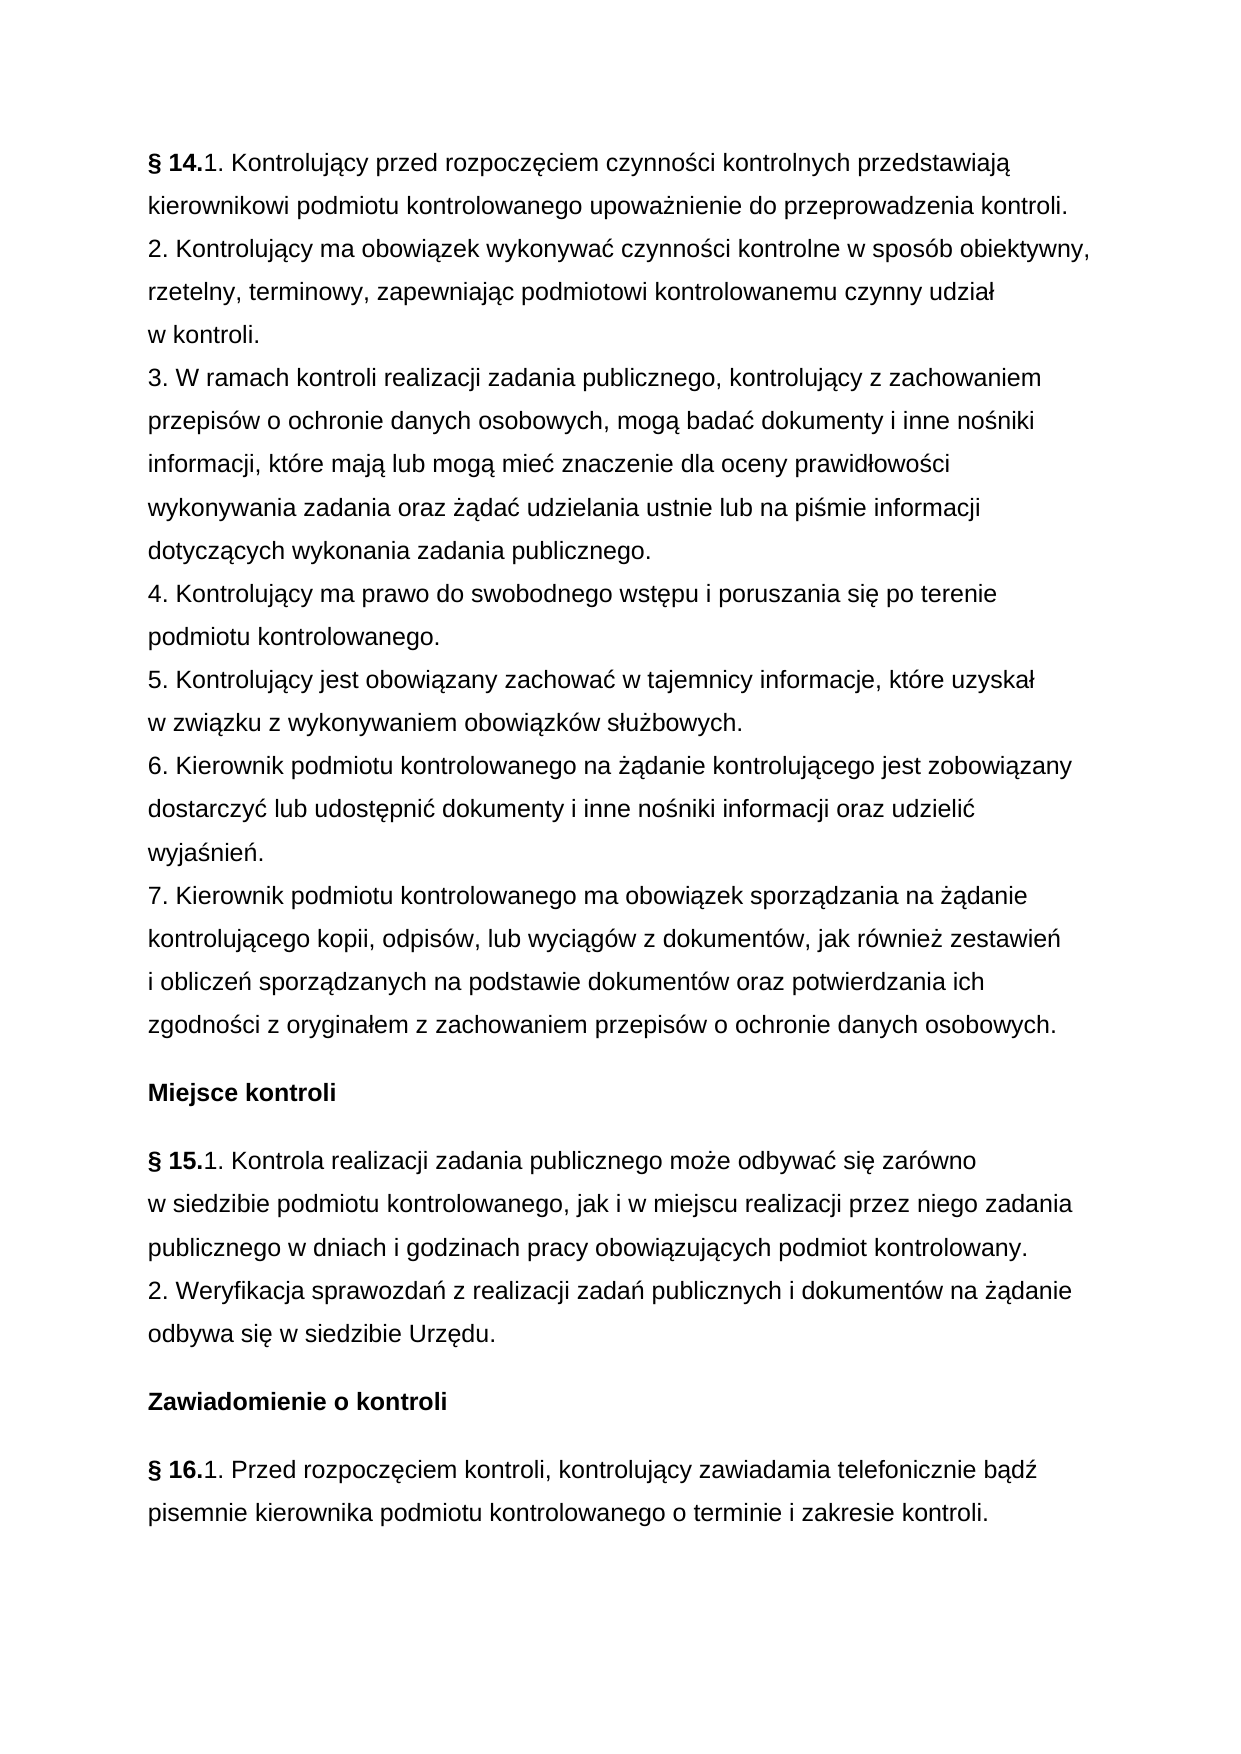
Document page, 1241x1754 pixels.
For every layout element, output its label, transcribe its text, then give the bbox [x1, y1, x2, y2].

text Miejsce kontroli [148, 1078, 1093, 1107]
text 7. Kierownik podmiotu kontrolowanego ma obowiązek sporządzania na żądanie kontrolującego kopii, odpisów, lub wyciągów z dokumentów, jak również zestawień i obliczeń sporządzanych na podstawie dokumentów oraz potwierdzania ich zgodności z oryginałem z zachowaniem przepisów o ochronie danych osobowych. [148, 881, 1093, 1039]
text 4. Kontrolujący ma prawo do swobodnego wstępu i poruszania się po terenie podmiotu kontrolowanego. [148, 579, 1093, 651]
text 2. Kontrolujący ma obowiązek wykonywać czynności kontrolne w sposób obiektywny, rzetelny, terminowy, zapewniając podmiotowi kontrolowanemu czynny udział w kontroli. [148, 234, 1093, 349]
text Zawiadomienie o kontroli [148, 1387, 1093, 1416]
text 2. Weryfikacja sprawozdań z realizacji zadań publicznych i dokumentów na żądanie odbywa się w siedzibie Urzędu. [148, 1276, 1093, 1348]
text § 15.1. Kontrola realizacji zadania publicznego może odbywać się zarówno w siedzibie podmiotu kontrolowanego, jak i w miejscu realizacji przez niego zadania publicznego w dniach i godzinach pracy obowiązujących podmiot kontrolowany. [148, 1146, 1093, 1261]
text 6. Kierownik podmiotu kontrolowanego na żądanie kontrolującego jest zobowiązany dostarczyć lub udostępnić dokumenty i inne nośniki informacji oraz udzielić wyjaśnień. [148, 751, 1093, 866]
text § 14.1. Kontrolujący przed rozpoczęciem czynności kontrolnych przedstawiają kierownikowi podmiotu kontrolowanego upoważnienie do przeprowadzenia kontroli. [148, 148, 1093, 219]
text 5. Kontrolujący jest obowiązany zachować w tajemnicy informacje, które uzyskał w związku z wykonywaniem obowiązków służbowych. [148, 665, 1093, 737]
text 3. W ramach kontroli realizacji zadania publicznego, kontrolujący z zachowaniem przepisów o ochronie danych osobowych, mogą badać dokumenty i inne nośniki informacji, które mają lub mogą mieć znaczenie dla oceny prawidłowości wykonywania zadania oraz żądać udzielania ustnie lub na piśmie informacji dotyczących wykonania zadania publicznego. [148, 363, 1093, 564]
text § 16.1. Przed rozpoczęciem kontroli, kontrolujący zawiadamia telefonicznie bądź pisemnie kierownika podmiotu kontrolowanego o terminie i zakresie kontroli. [148, 1455, 1093, 1527]
